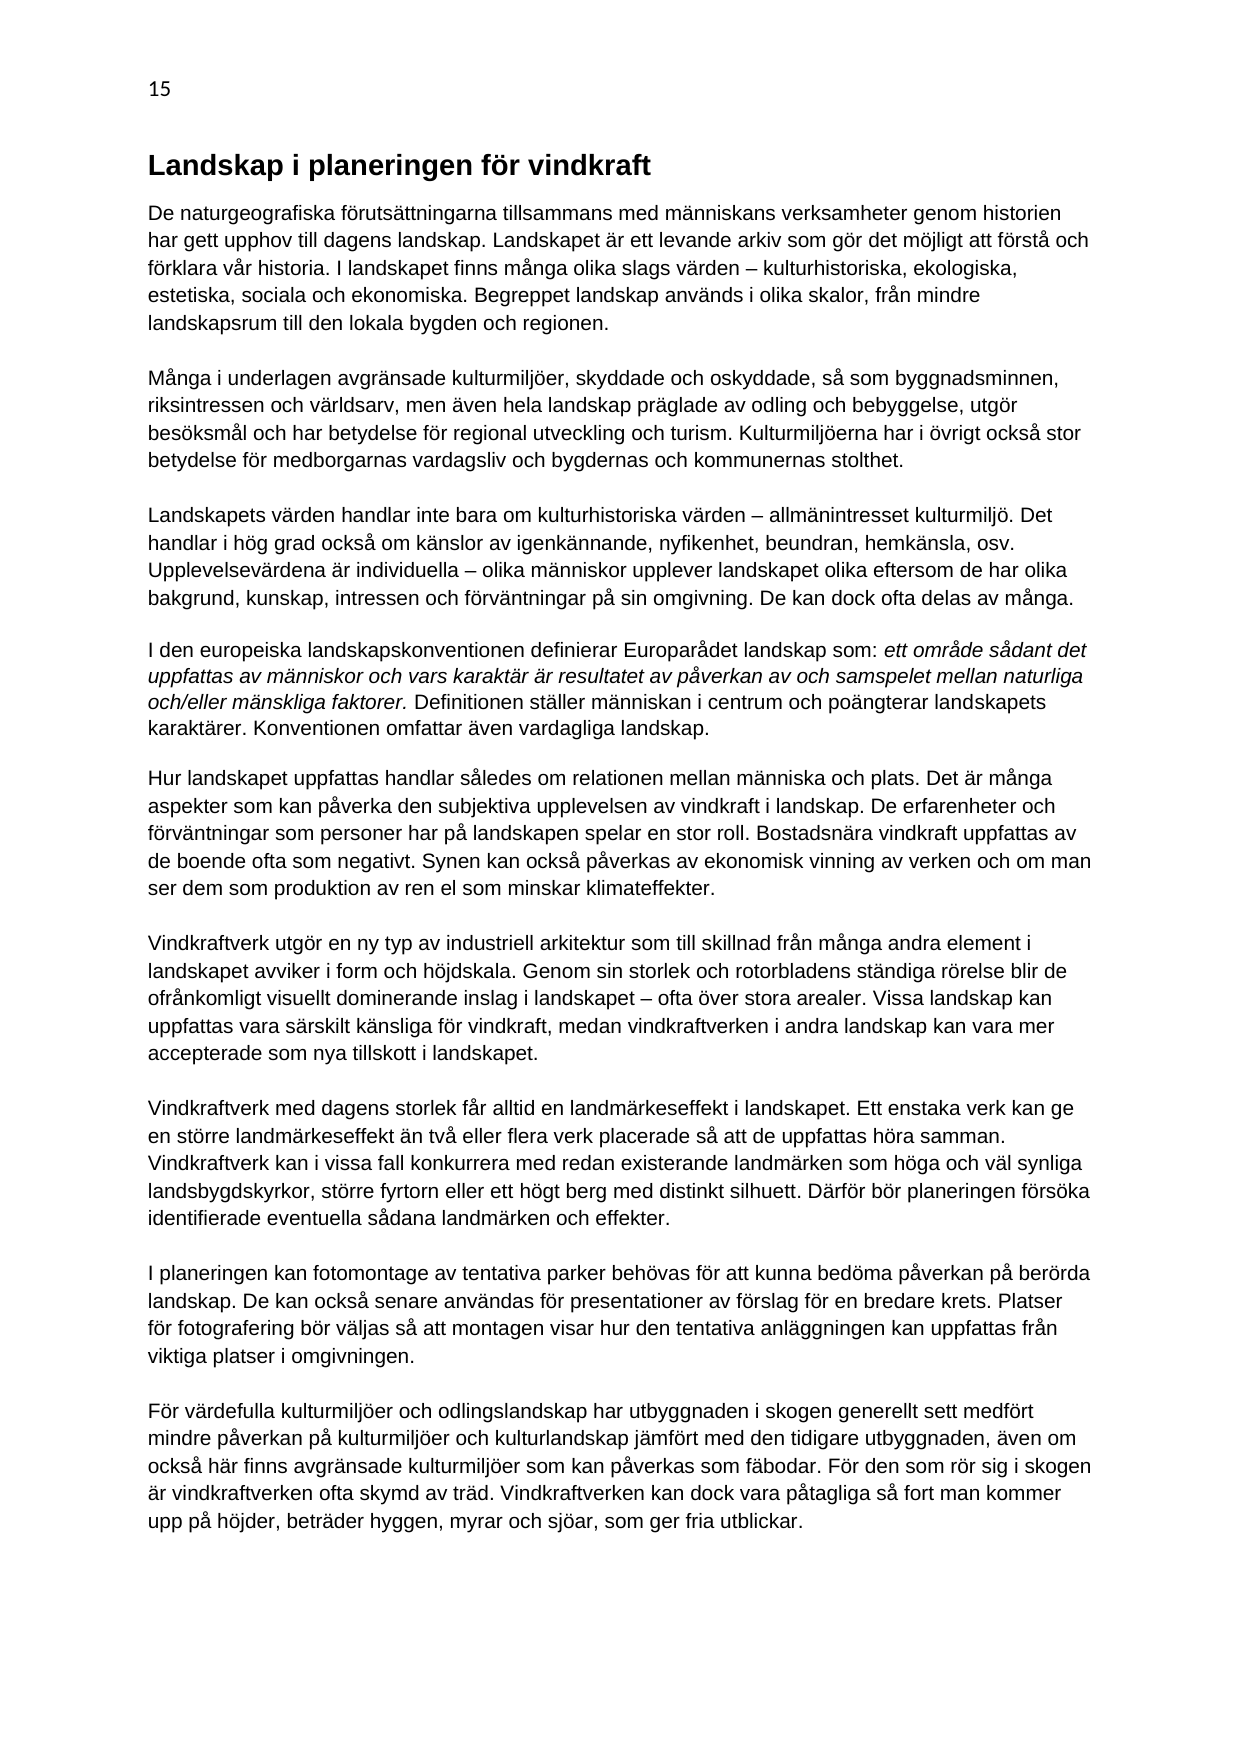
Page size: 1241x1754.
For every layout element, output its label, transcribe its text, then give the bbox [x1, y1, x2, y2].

text Hur landskapet uppfattas handlar således om relationen mellan människa och plats. Det är många aspekter som kan påverka den subjektiva upplevelsen av vindkraft i landskap. De erfarenheter och förväntningar som personer har på landskapen spelar en stor roll. Bostadsnära vindkraft uppfattas av de boende ofta som negativt. Synen kan också påverkas av ekonomisk vinning av verken och om man ser dem som produktion av ren el som minskar klimateffekter. [148, 766, 1093, 900]
text Vindkraftverk med dagens storlek får alltid en landmärkeseffekt i landskapet. Ett enstaka verk kan ge en större landmärkeseffekt än två eller flera verk placerade så att de uppfattas höra samman. Vindkraftverk kan i vissa fall konkurrera med redan existerande landmärken som höga och väl synliga landsbygdskyrkor, större fyrtorn eller ett högt berg med distinkt silhuett. Därför bör planeringen försöka identifierade eventuella sådana landmärken och effekter. [148, 1096, 1093, 1230]
text Många i underlagen avgränsade kulturmiljöer, skyddade och oskyddade, så som byggnadsminnen, riksintressen och världsarv, men även hela landskap präglade av odling och bebyggelse, utgör besöksmål och har betydelse för regional utveckling och turism. Kulturmiljöerna har i övrigt också stor betydelse för medborgarnas vardagsliv och bygdernas och kommunernas stolthet. [148, 365, 1093, 472]
text De naturgeografiska förutsättningarna tillsammans med människans verksamheter genom historien har gett upphov till dagens landskap. Landskapet är ett levande arkiv som gör det möjligt att förstå och förklara vår historia. I landskapet finns många olika slags värden – kulturhistoriska, ekologiska, estetiska, sociala och ekonomiska. Begreppet landskap används i olika skalor, från mindre landskapsrum till den lokala bygden och regionen. [148, 200, 1093, 334]
text Landskap i planeringen för vindkraft [148, 148, 1093, 181]
text Landskapets värden handlar inte bara om kulturhistoriska värden – allmänintresset kulturmiljö. Det handlar i hög grad också om känslor av igenkännande, nyfikenhet, beundran, hemkänsla, osv. Upplevelsevärdena är individuella – olika människor upplever landskapet olika eftersom de har olika bakgrund, kunskap, intressen och förväntningar på sin omgivning. De kan dock ofta delas av många. [148, 503, 1093, 609]
text För värdefulla kulturmiljöer och odlingslandskap har utbyggnaden i skogen generellt sett medfört mindre påverkan på kulturmiljöer och kulturlandskap jämfört med den tidigare utbyggnaden, även om också här finns avgränsade kulturmiljöer som kan påverkas som fäbodar. För den som rör sig i skogen är vindkraftverken ofta skymd av träd. Vindkraftverken kan dock vara påtagliga så fort man kommer upp på höjder, beträder hyggen, myrar och sjöar, som ger fria utblickar. [148, 1399, 1093, 1533]
text I planeringen kan fotomontage av tentativa parker behövas för att kunna bedöma påverkan på berörda landskap. De kan också senare användas för presentationer av förslag för en bredare krets. Platser för fotografering bör väljas så att montagen visar hur den tentativa anläggningen kan uppfattas från viktiga platser i omgivningen. [148, 1261, 1093, 1368]
text I den europeiska landskapskonventionen definierar Europarådet landskap som: ett område sådant det uppfattas av människor och vars karaktär är resultatet av påverkan av och samspelet mellan naturliga och/eller mänskliga faktorer. Definitionen ställer människan i centrum och poängterar landskapets karaktärer. Konventionen omfattar även vardagliga landskap. [148, 638, 1093, 739]
text Vindkraftverk utgör en ny typ av industriell arkitektur som till skillnad från många andra element i landskapet avviker i form och höjdskala. Genom sin storlek och rotorbladens ständiga rörelse blir de ofrånkomligt visuellt dominerande inslag i landskapet – ofta över stora arealer. Vissa landskap kan uppfattas vara särskilt känsliga för vindkraft, medan vindkraftverken i andra landskap kan vara mer accepterade som nya tillskott i landskapet. [148, 931, 1093, 1065]
